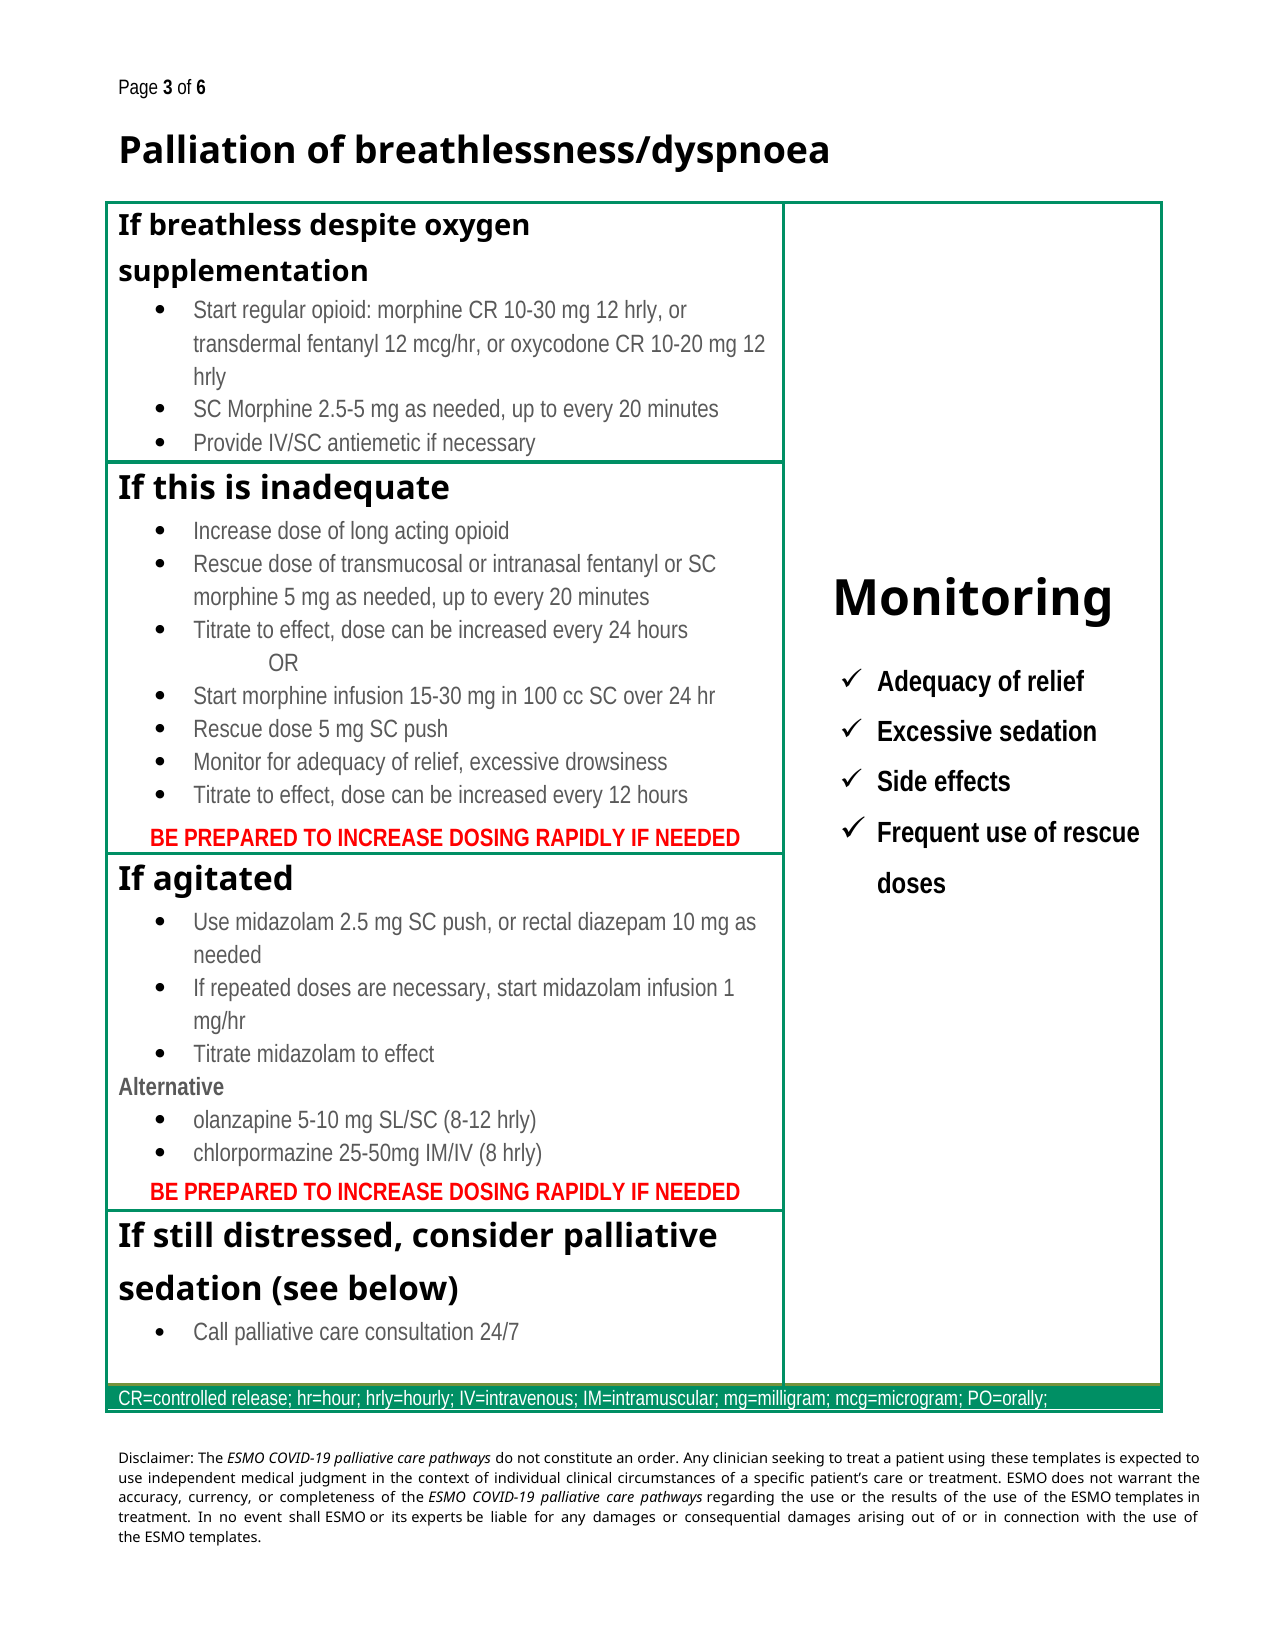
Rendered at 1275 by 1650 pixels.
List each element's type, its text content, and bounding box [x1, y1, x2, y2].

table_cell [108, 1386, 1160, 1409]
text Palliation of breathlessness/dyspnoea [118, 123, 1200, 174]
table_cell If agitated Use midazolam 2.5 mg SC push, or rectal diazepam 10 mg as needed If repeated doses are necessary, start midazolam infusion 1 mg/hr Titrate midazolam to effect Alternative olanzapine 5-10 mg SL/SC (8-12 hrly) chlorpormazine 25-50mg IM/IV (8 hrly) BE PREPARED TO INCREASE DOSING RAPIDLY IF NEEDED [108, 855, 782, 1209]
table_header Monitoring Adequacy of relief Excessive sedation Side effects Frequent use of rescue doses [785, 204, 1160, 1382]
table_header If breathless despite oxygen supplementation Start regular opioid: morphine CR 10-30 mg 12 hrly, or transdermal fentanyl 12 mcg/hr, or oxycodone CR 10-20 mg 12 hrly SC Morphine 2.5-5 mg as needed, up to every 20 minutes Provide IV/SC antiemetic if necessary [108, 204, 782, 460]
table_cell If this is inadequate Increase dose of long acting opioid Rescue dose of transmucosal or intranasal fentanyl or SC morphine 5 mg as needed, up to every 20 minutes Titrate to effect, dose can be increased every 24 hours OR Start morphine infusion 15-30 mg in 100 cc SC over 24 hr Rescue dose 5 mg SC push Monitor for adequacy of relief, excessive drowsiness Titrate to effect, dose can be increased every 12 hours BE PREPARED TO INCREASE DOSING RAPIDLY IF NEEDED [108, 464, 782, 852]
table_cell If still distressed, consider palliative sedation (see below) Call palliative care consultation 24/7 [108, 1212, 782, 1382]
